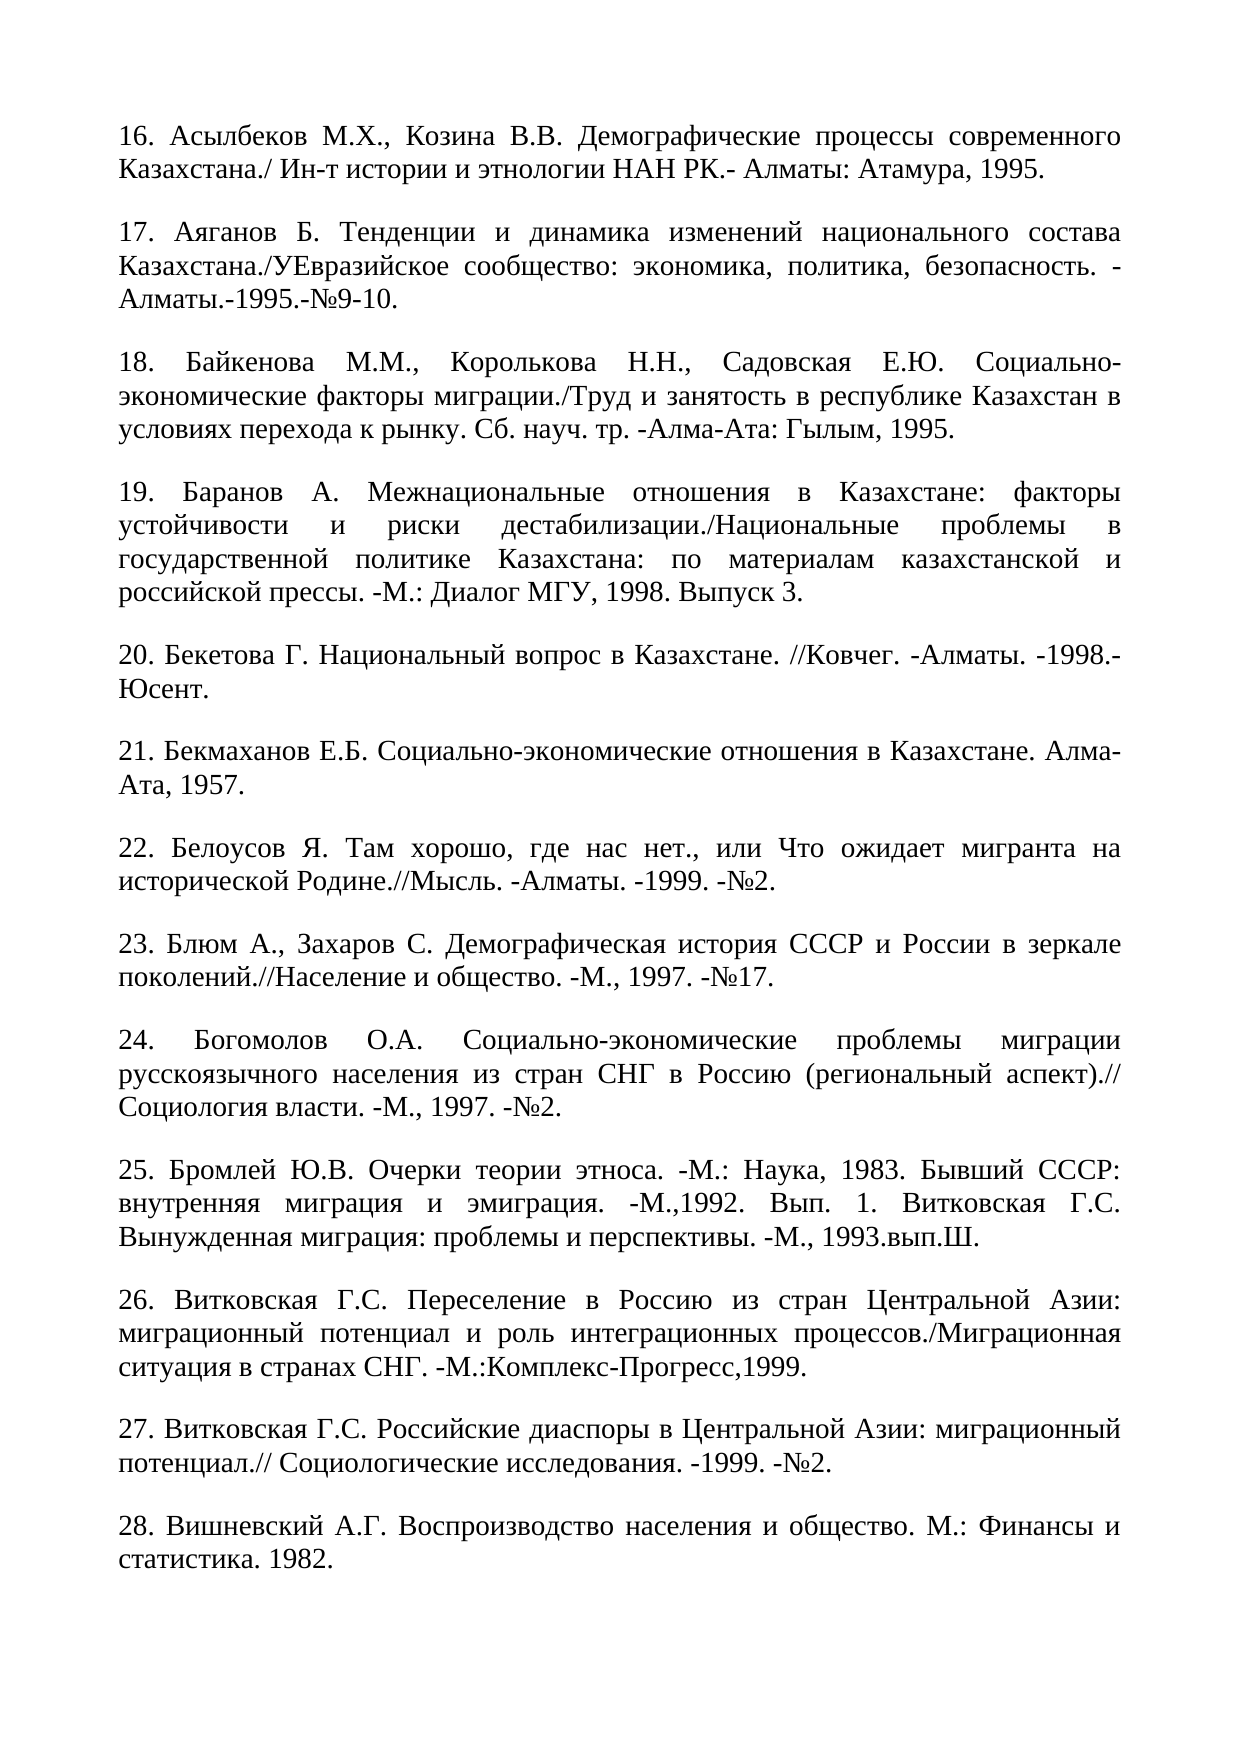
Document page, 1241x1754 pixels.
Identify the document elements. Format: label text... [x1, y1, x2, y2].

text 17. Аяганов Б. Тенденции и динамика изменений национального состава Казахстана./УЕвразийское сообщество: экономика, политика, безопасность. -Алматы.-1995.-№9-10. [118, 214, 1122, 315]
text 21. Бекмаханов Е.Б. Социально-экономические отношения в Казахстане. Алма-Ата, 1957. [118, 733, 1122, 801]
text 23. Блюм А., Захаров С. Демографическая история СССР и России в зеркале поколений.//Население и общество. -М., 1997. -№17. [118, 926, 1122, 993]
text 22. Белоусов Я. Там хорошо, где нас нет., или Что ожидает мигранта на исторической Родине.//Мысль. -Алматы. -1999. -№2. [118, 830, 1122, 897]
text 20. Бекетова Г. Национальный вопрос в Казахстане. //Ковчег. -Алматы. -1998.-Юсент. [118, 637, 1122, 704]
text 26. Витковская Г.С. Переселение в Россию из стран Центральной Азии: миграционный потенциал и роль интеграционных процессов./Миграционная ситуация в странах СНГ. -М.:Комплекс-Прогресс,1999. [118, 1282, 1122, 1382]
text 25. Бромлей Ю.В. Очерки теории этноса. -М.: Наука, 1983. Бывший СССР: внутренняя миграция и эмиграция. -М.,1992. Вып. 1. Витковская Г.С. Вынужденная миграция: проблемы и перспективы. -М., 1993.вып.Ш. [118, 1152, 1122, 1253]
text 27. Витковская Г.С. Российские диаспоры в Центральной Азии: миграционный потенциал.// Социологические исследования. -1999. -№2. [118, 1412, 1122, 1479]
text 28. Вишневский А.Г. Воспроизводство населения и общество. М.: Финансы и статистика. 1982. [118, 1508, 1122, 1575]
text 19. Баранов А. Межнациональные отношения в Казахстане: факторы устойчивости и риски дестабилизации./Национальные проблемы в государственной политике Казахстана: по материалам казахстанской и российской прессы. -М.: Диалог МГУ, 1998. Выпуск 3. [118, 474, 1122, 608]
text 18. Байкенова М.М., Королькова Н.Н., Садовская Е.Ю. Социально-экономические факторы миграции./Труд и занятость в республике Казахстан в условиях перехода к рынку. Сб. науч. тр. -Алма-Ата: Гылым, 1995. [118, 344, 1122, 445]
text 16. Асылбеков М.Х., Козина В.В. Демографические процессы современного Казахстана./ Ин-т истории и этнологии HAH РК.- Алматы: Атамура, 1995. [118, 118, 1122, 185]
text 24. Богомолов О.А. Социально-экономические проблемы миграции русскоязычного населения из стран СНГ в Россию (региональный аспект).// Социология власти. -М., 1997. -№2. [118, 1022, 1122, 1123]
